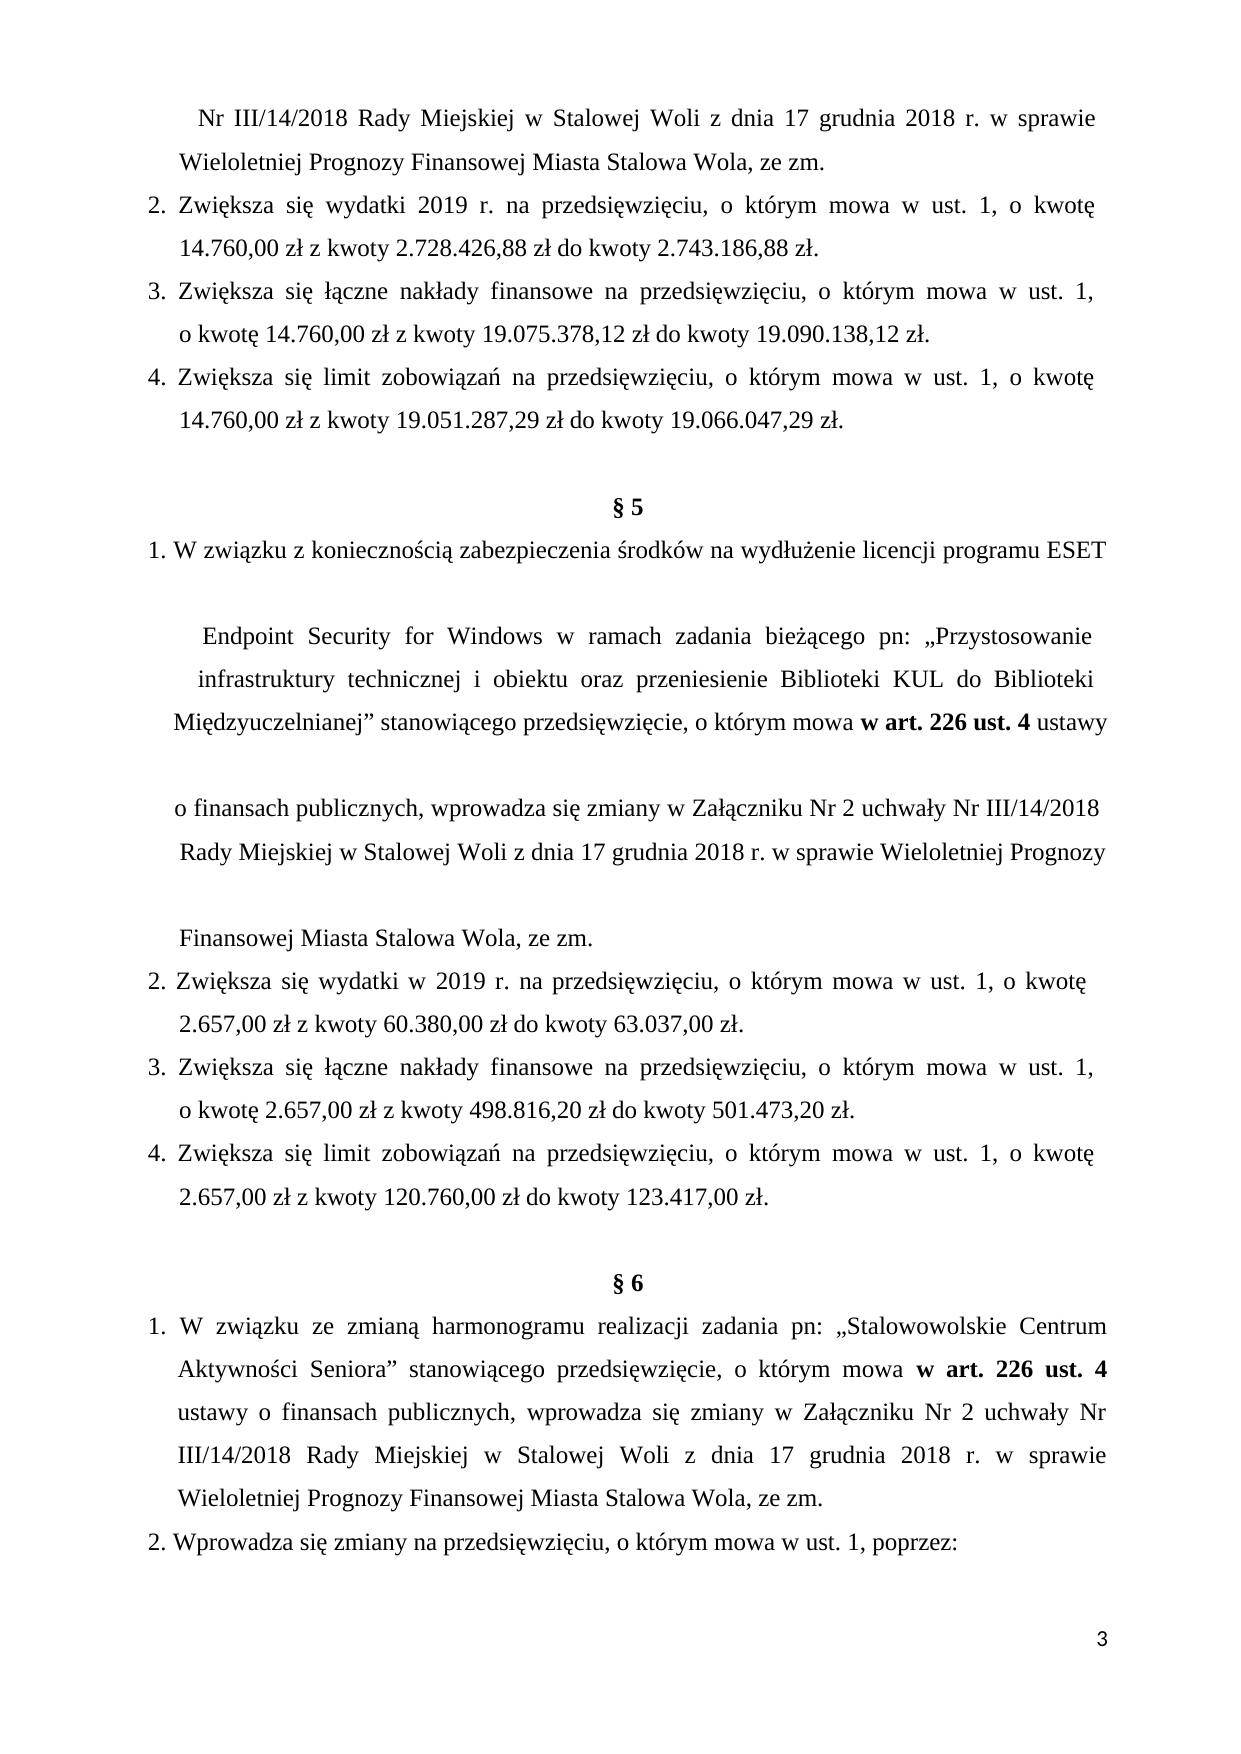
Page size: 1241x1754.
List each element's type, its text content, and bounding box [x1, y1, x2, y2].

text § 5 [148, 492, 1107, 520]
text § 6 [148, 1268, 1107, 1297]
text 3. Zwiększa się łączne nakłady finansowe na przedsięwzięciu, o którym mowa w ust. 1, o kwotę 14.760,00 zł z kwoty 19.075.378,12 zł do kwoty 19.090.138,12 zł. [148, 276, 1107, 348]
text 2. Wprowadza się zmiany na przedsięwzięciu, o którym mowa w ust. 1, poprzez: [148, 1527, 1107, 1555]
text 4. Zwiększa się limit zobowiązań na przedsięwzięciu, o którym mowa w ust. 1, o kwotę 14.760,00 zł z kwoty 19.051.287,29 zł do kwoty 19.066.047,29 zł. [148, 362, 1107, 434]
text 1. W związku z koniecznością zabezpieczenia środków na wydłużenie licencji programu ESET Endpoint Security for Windows w ramach zadania bieżącego pn: „Przystosowanie infrastruktury technicznej i obiektu oraz przeniesienie Biblioteki KUL do Biblioteki Międzyuczelnianej” stanowiącego przedsięwzięcie, o którym mowa w art. 226 ust. 4 ustawy o finansach publicznych, wprowadza się zmiany w Załączniku Nr 2 uchwały Nr III/14/2018 Rady Miejskiej w Stalowej Woli z dnia 17 grudnia 2018 r. w sprawie Wieloletniej Prognozy Finansowej Miasta Stalowa Wola, ze zm. [148, 535, 1107, 952]
text 1. W związku ze zmianą harmonogramu realizacji zadania pn: „Stalowowolskie Centrum Aktywności Seniora” stanowiącego przedsięwzięcie, o którym mowa w art. 226 ust. 4 ustawy o finansach publicznych, wprowadza się zmiany w Załączniku Nr 2 uchwały Nr III/14/2018 Rady Miejskiej w Stalowej Woli z dnia 17 grudnia 2018 r. w sprawie Wieloletniej Prognozy Finansowej Miasta Stalowa Wola, ze zm. [148, 1311, 1107, 1512]
text 2. Zwiększa się wydatki w 2019 r. na przedsięwzięciu, o którym mowa w ust. 1, o kwotę 2.657,00 zł z kwoty 60.380,00 zł do kwoty 63.037,00 zł. [148, 966, 1107, 1038]
text 3. Zwiększa się łączne nakłady finansowe na przedsięwzięciu, o którym mowa w ust. 1, o kwotę 2.657,00 zł z kwoty 498.816,20 zł do kwoty 501.473,20 zł. [148, 1052, 1107, 1124]
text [148, 103, 1107, 175]
text 4. Zwiększa się limit zobowiązań na przedsięwzięciu, o którym mowa w ust. 1, o kwotę 2.657,00 zł z kwoty 120.760,00 zł do kwoty 123.417,00 zł. [148, 1138, 1107, 1210]
text 2. Zwiększa się wydatki 2019 r. na przedsięwzięciu, o którym mowa w ust. 1, o kwotę 14.760,00 zł z kwoty 2.728.426,88 zł do kwoty 2.743.186,88 zł. [148, 190, 1107, 262]
